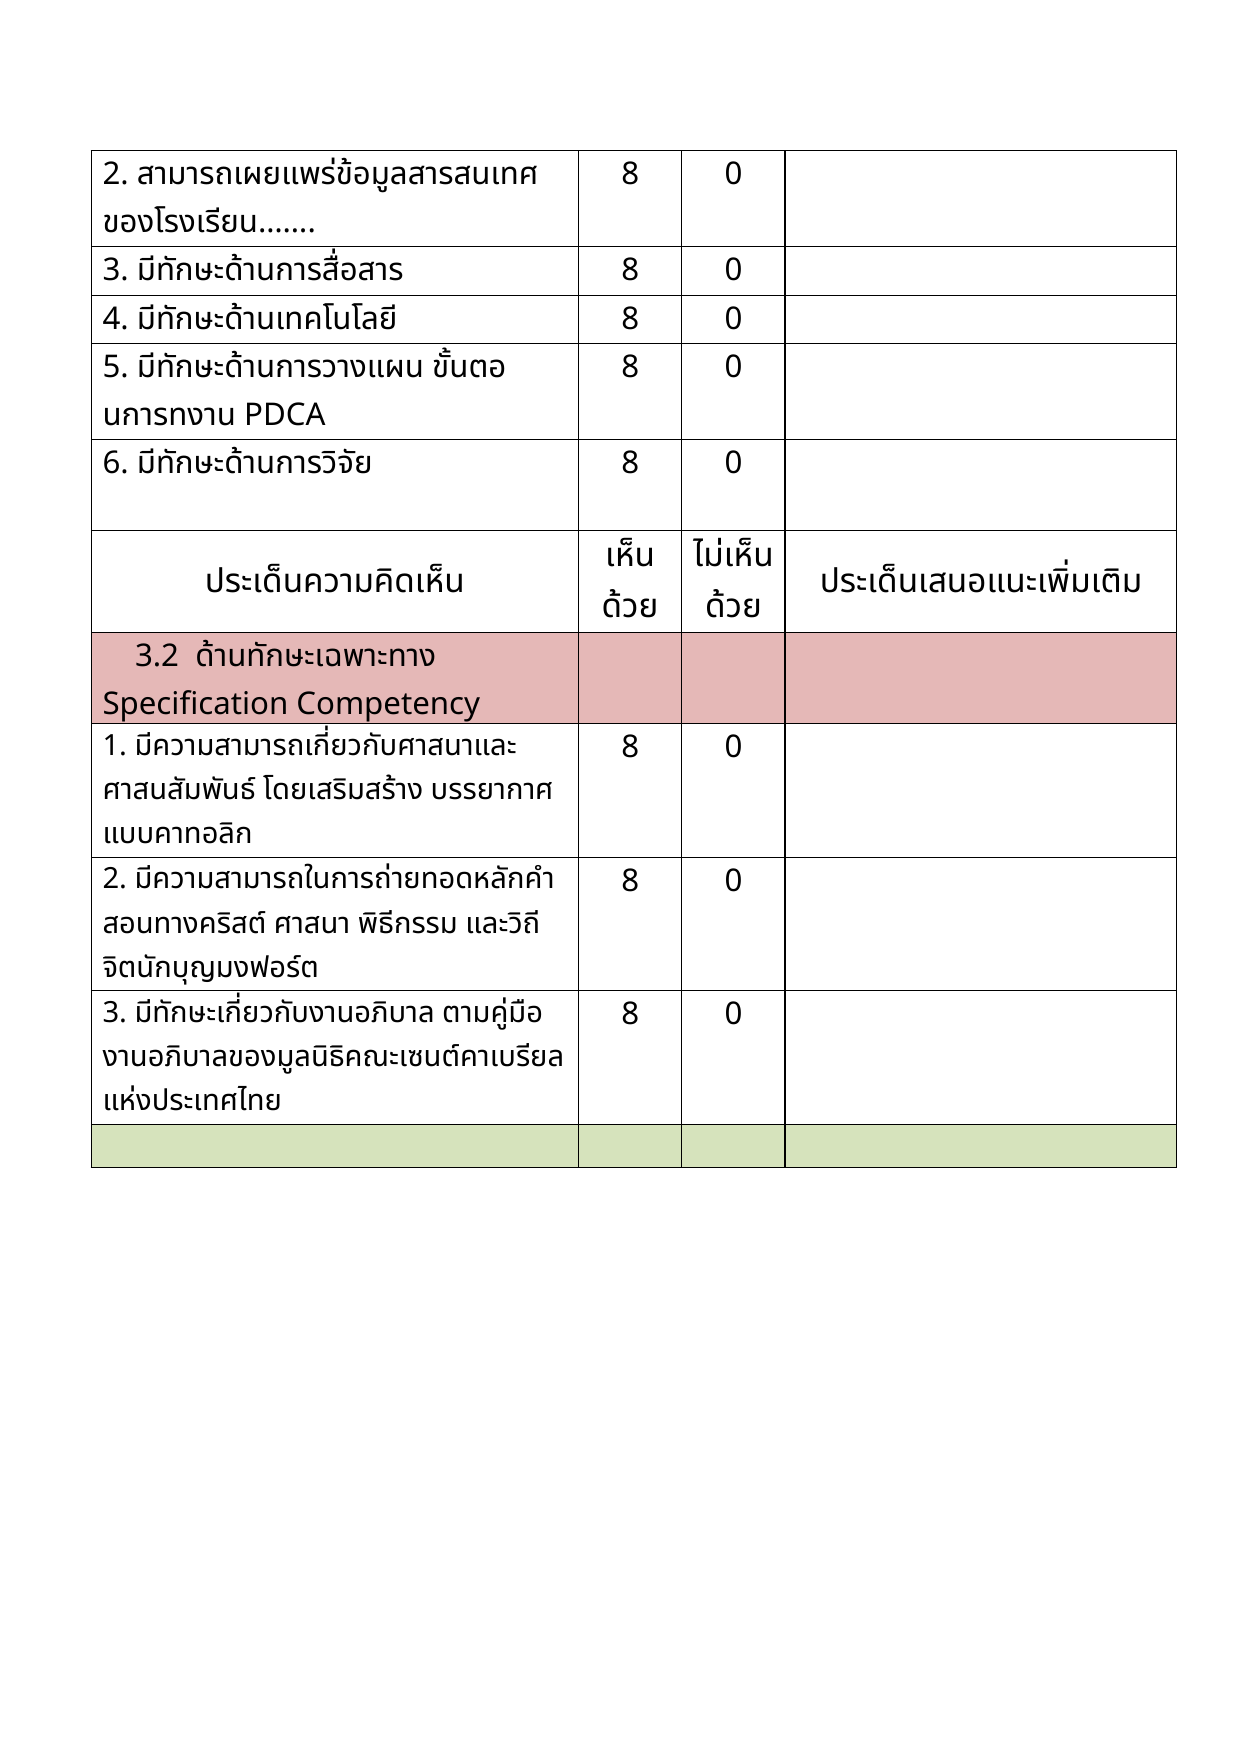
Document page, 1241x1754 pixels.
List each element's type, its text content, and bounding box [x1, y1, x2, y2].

table_cell [786, 858, 1176, 990]
table_cell 3. มีทักษะด้านการสื่อสาร [92, 247, 578, 294]
table_cell ประเด็นเสนอแนะเพิ่มเติม [786, 531, 1176, 632]
table_cell [786, 151, 1176, 246]
table_cell [786, 440, 1176, 530]
table_cell [786, 296, 1176, 343]
table_cell 8 [579, 991, 681, 1124]
table_cell [579, 1125, 681, 1167]
table_cell 2. สามารถเผยแพร่ข้อมูลสารสนเทศของโรงเรียน……. [92, 151, 578, 246]
table_cell [579, 633, 681, 723]
table_cell 8 [579, 296, 681, 343]
table_cell 4. มีทักษะด้านเทคโนโลยี [92, 296, 578, 343]
table_cell [786, 344, 1176, 439]
table_cell 6. มีทักษะด้านการวิจัย [92, 440, 578, 530]
table_cell 8 [579, 724, 681, 857]
table_cell 1. มีความสามารถเกี่ยวกับศาสนาและศาสนสัมพันธ์ โดยเสริมสร้าง บรรยากาศแบบคาทอลิก [92, 724, 578, 857]
table_cell 8 [579, 344, 681, 439]
table_cell 3.2 ด้านทักษะเฉพาะทาง Specification Competency [92, 633, 578, 723]
table_cell ไม่เห็นด้วย [682, 531, 784, 632]
table_cell 8 [579, 151, 681, 246]
table_cell 2. มีความสามารถในการถ่ายทอดหลักคำสอนทางคริสต์ ศาสนา พิธีกรรม และวิถีจิตนักบุญมงฟอร์ต [92, 858, 578, 990]
table_cell [682, 633, 784, 723]
table_cell 8 [579, 858, 681, 990]
table_cell 0 [682, 151, 784, 246]
table_cell 0 [682, 440, 784, 530]
table_cell 0 [682, 247, 784, 294]
table_cell [786, 633, 1176, 723]
table_cell [682, 1125, 784, 1167]
table_cell 0 [682, 344, 784, 439]
table_cell 0 [682, 991, 784, 1124]
table_cell 8 [579, 247, 681, 294]
table_cell 5. มีทักษะด้านการวางแผน ขั้นตอนการทงาน PDCA [92, 344, 578, 439]
table_cell [92, 1125, 578, 1167]
table_cell [786, 1125, 1176, 1167]
table_cell 0 [682, 296, 784, 343]
table_cell 0 [682, 858, 784, 990]
table_cell 0 [682, 724, 784, 857]
table_cell ประเด็นความคิดเห็น [92, 531, 578, 632]
table_cell [786, 247, 1176, 294]
table_cell [786, 991, 1176, 1124]
table_cell เห็นด้วย [579, 531, 681, 632]
table_cell 3. มีทักษะเกี่ยวกับงานอภิบาล ตามคู่มืองานอภิบาลของมูลนิธิคณะเซนต์คาเบรียลแห่งประเทศไทย [92, 991, 578, 1124]
table_cell [786, 724, 1176, 857]
table_cell 8 [579, 440, 681, 530]
